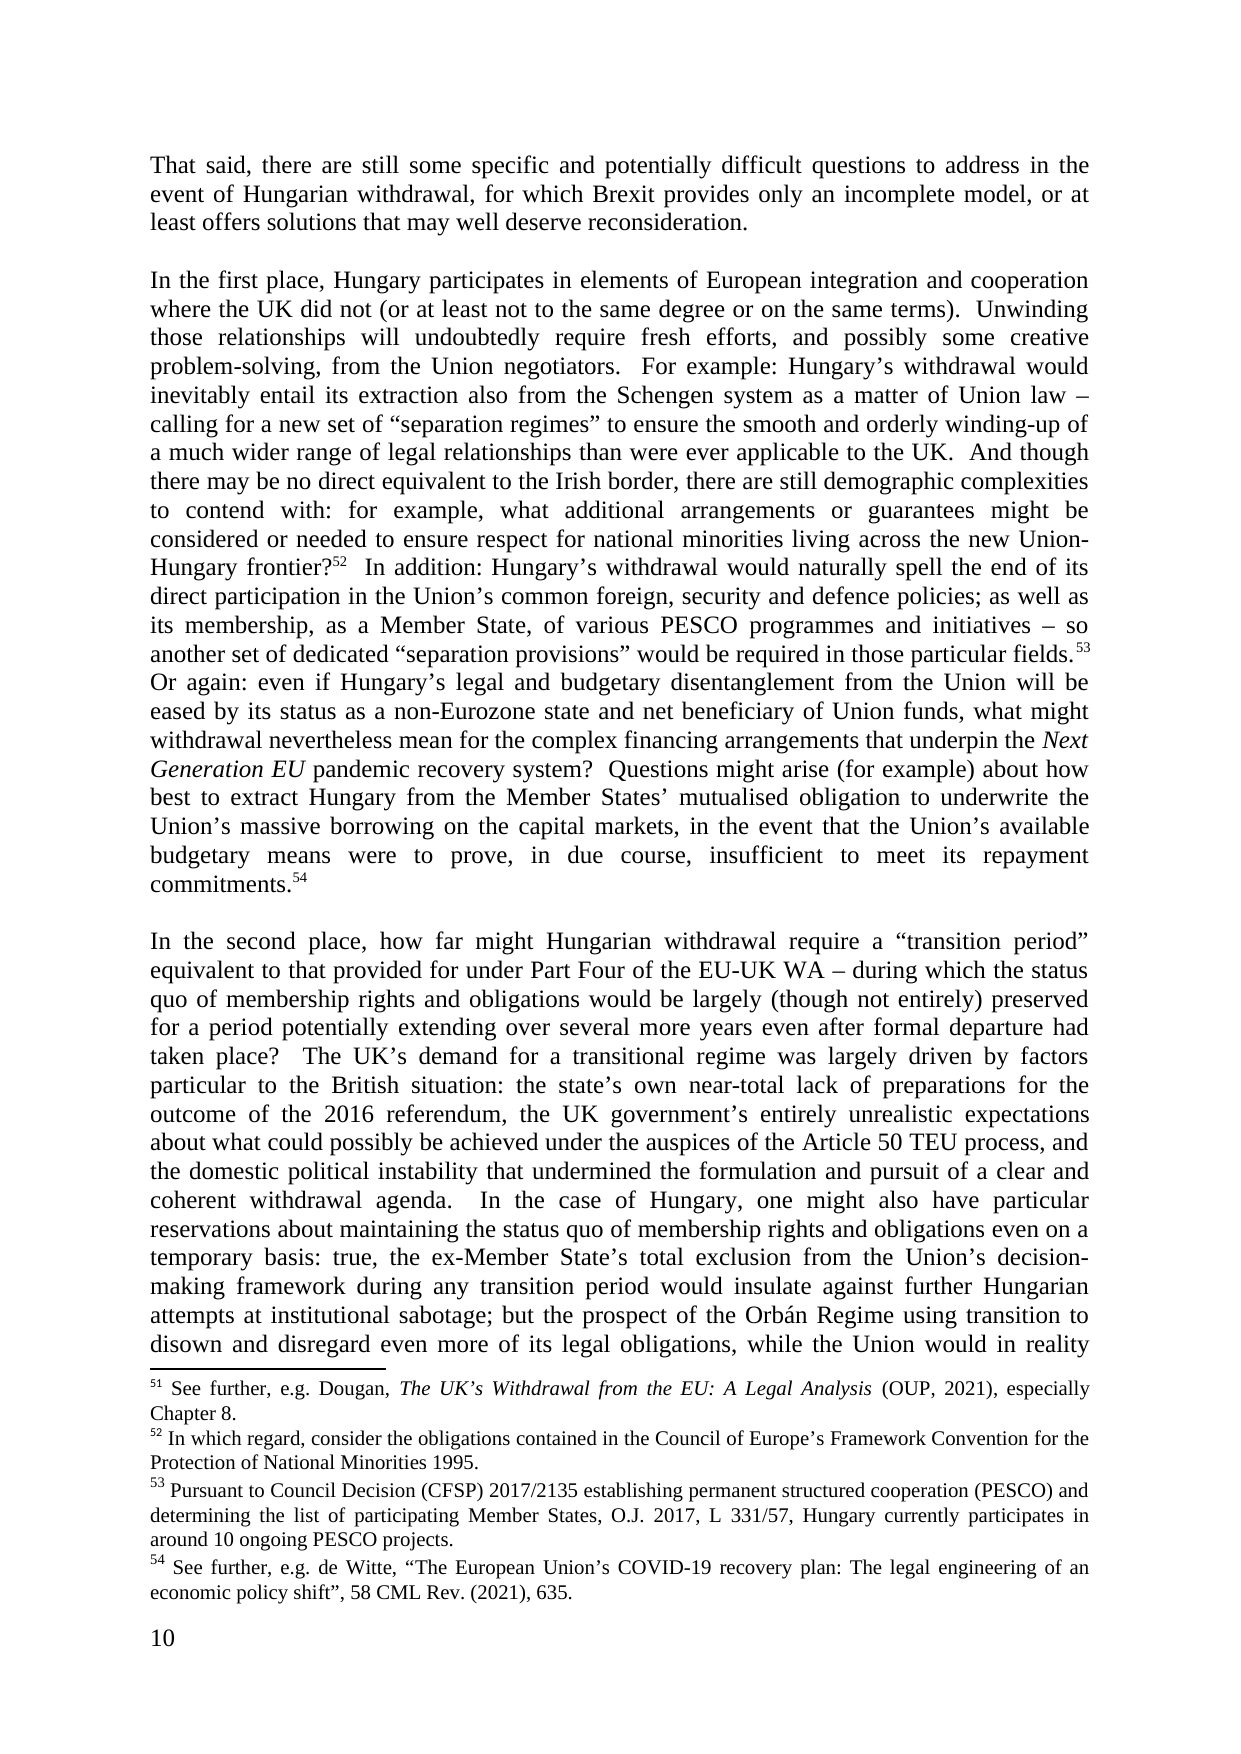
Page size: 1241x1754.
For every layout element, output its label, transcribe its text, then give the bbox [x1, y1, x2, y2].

text In the first place, Hungary participates in elements of European integration and cooperation where the UK did not (or at least not to the same degree or on the same terms). Unwinding those relationships will undoubtedly require fresh efforts, and possibly some creative problem-solving, from the Union negotiators. For example: Hungary’s withdrawal would inevitably entail its extraction also from the Schengen system as a matter of Union law – calling for a new set of “separation regimes” to ensure the smooth and orderly winding-up of a much wider range of legal relationships than were ever applicable to the UK. And though there may be no direct equivalent to the Irish border, there are still demographic complexities to contend with: for example, what additional arrangements or guarantees might be considered or needed to ensure respect for national minorities living across the new Union-Hungary frontier? In addition: Hungary’s withdrawal would naturally spell the end of its direct participation in the Union’s common foreign, security and defence policies; as well as its membership, as a Member State, of various PESCO programmes and initiatives – so another set of dedicated “separation provisions” would be required in those particular fields. Or again: even if Hungary’s legal and budgetary disentanglement from the Union will be eased by its status as a non-Eurozone state and net beneficiary of Union funds, what might withdrawal nevertheless mean for the complex financing arrangements that underpin the Next Generation EU pandemic recovery system? Questions might arise (for example) about how best to extract Hungary from the Member States’ mutualised obligation to underwrite the Union’s massive borrowing on the capital markets, in the event that the Union’s available budgetary means were to prove, in due course, insufficient to meet its repayment commitments. [150, 265, 1090, 897]
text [150, 926, 1090, 1357]
text That said, there are still some specific and potentially difficult questions to address in the event of Hungarian withdrawal, for which Brexit provides only an incomplete model, or at least offers solutions that may well deserve reconsideration. [150, 150, 1090, 236]
